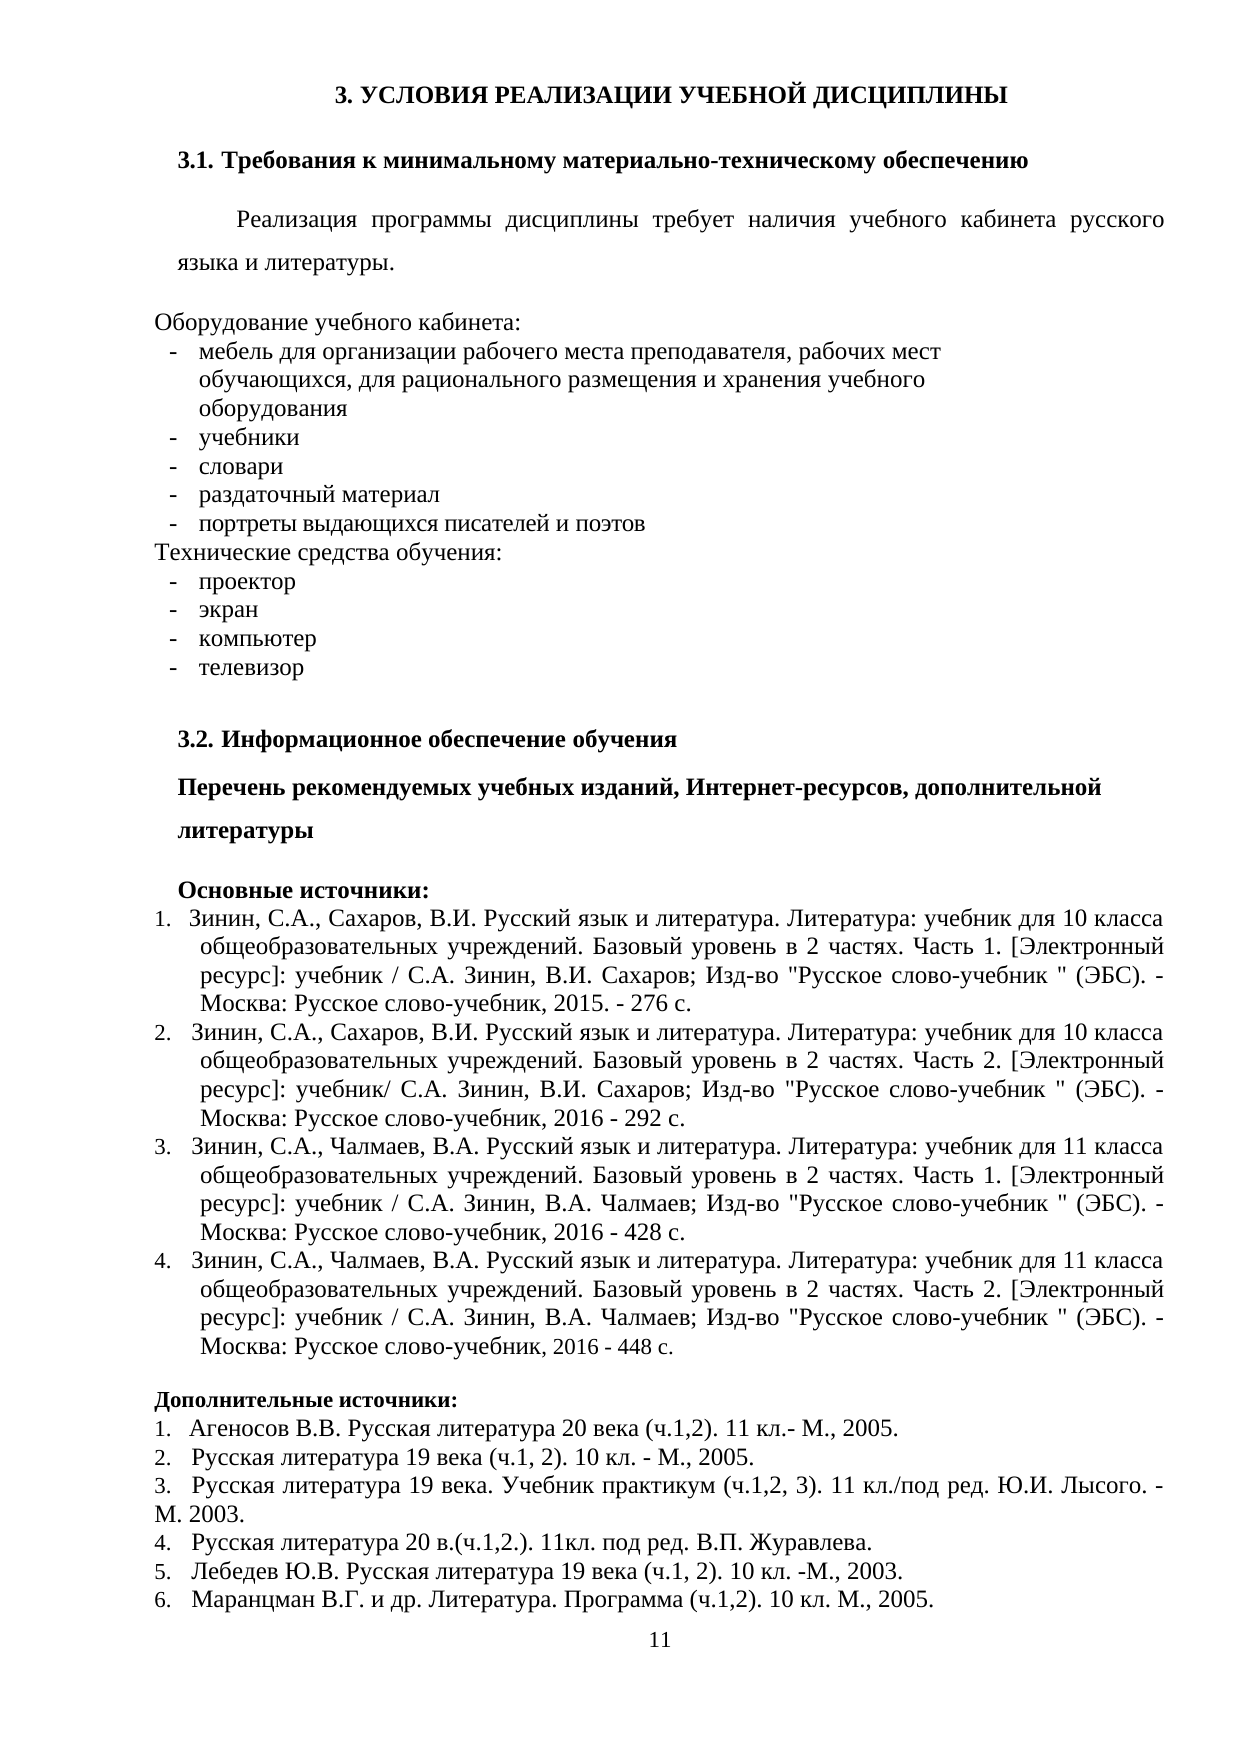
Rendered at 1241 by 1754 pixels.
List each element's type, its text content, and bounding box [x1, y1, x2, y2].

list УСЛОВИЯ РЕАЛИЗАЦИИ УЧЕБНОЙ ДИСЦИПЛИНЫ [177, 80, 1165, 109]
text Основные источники: [177, 875, 1165, 903]
text Реализация программы дисциплины требует наличия учебного кабинета русского языка и литературы. [177, 204, 1165, 276]
list раздаточный материал [169, 479, 1165, 508]
list Зинин, С.А., Сахаров, В.И. Русский язык и литература. Литература: учебник для 10 класса общеобразовательных учреждений. Базовый уровень в 2 частях. Часть 1. [Электронный ресурс]: учебник / С.А. Зинин, В.И. Сахаров; Изд-во "Русское слово-учебник " (ЭБС). - Москва: Русское слово-учебник, 2015. - 276 с. [154, 903, 1165, 1018]
list Агеносов В.В. Русская литература 20 века (ч.1,2). 11 кл.- М., 2005. [154, 1414, 1165, 1442]
list Русская литература 20 в.(ч.1,2.). 11кл. под ред. В.П. Журавлева. [154, 1528, 1165, 1556]
list Зинин, С.А., Сахаров, В.И. Русский язык и литература. Литература: учебник для 10 класса общеобразовательных учреждений. Базовый уровень в 2 частях. Часть 2. [Электронный ресурс]: учебник/ С.А. Зинин, В.И. Сахаров; Изд-во "Русское слово-учебник " (ЭБС). - Москва: Русское слово-учебник, 2016 - 292 с. [154, 1018, 1165, 1132]
list словари [169, 451, 1165, 479]
list проектор [169, 566, 1165, 594]
list портреты выдающихся писателей и поэтов [169, 508, 1165, 537]
text - учебники [169, 422, 1165, 451]
text Технические средства обучения: [154, 537, 1165, 566]
list компьютер [169, 623, 1165, 652]
list Маранцман В.Г. и др. Литература. Программа (ч.1,2). 10 кл. М., 2005. [154, 1585, 1165, 1613]
list Русская литература 19 века. Учебник практикум (ч.1,2, 3). 11 кл./под ред. Ю.И. Лысого. - М. 2003. [154, 1471, 1165, 1528]
list Зинин, С.А., Чалмаев, В.А. Русский язык и литература. Литература: учебник для 11 класса общеобразовательных учреждений. Базовый уровень в 2 частях. Часть 2. [Электронный ресурс]: учебник / С.А. Зинин, В.А. Чалмаев; Изд-во "Русское слово-учебник " (ЭБС). - Москва: Русское слово-учебник, 2016 - 448 с. [154, 1246, 1165, 1360]
list Русская литература 19 века (ч.1, 2). 10 кл. - М., 2005. [154, 1442, 1165, 1471]
text Дополнительные источники: [154, 1385, 1165, 1414]
list Информационное обеспечение обучения [177, 724, 1165, 753]
list Требования к минимальному материально-техническому обеспечению [177, 145, 1165, 174]
list Лебедев Ю.В. Русская литература 19 века (ч.1, 2). 10 кл. -М., 2003. [154, 1556, 1165, 1585]
list телевизор [169, 652, 1165, 681]
list экран [169, 594, 1165, 623]
text Оборудование учебного кабинета: [154, 307, 1165, 336]
text Перечень рекомендуемых учебных изданий, Интернет-ресурсов, дополнительной литературы [177, 772, 1165, 843]
list мебель для организации рабочего места преподавателя, рабочих мест обучающихся, для рационального размещения и хранения учебного оборудования [169, 336, 993, 422]
list Зинин, С.А., Чалмаев, В.А. Русский язык и литература. Литература: учебник для 11 класса общеобразовательных учреждений. Базовый уровень в 2 частях. Часть 1. [Электронный ресурс]: учебник / С.А. Зинин, В.А. Чалмаев; Изд-во "Русское слово-учебник " (ЭБС). - Москва: Русское слово-учебник, 2016 - 428 с. [154, 1132, 1165, 1246]
